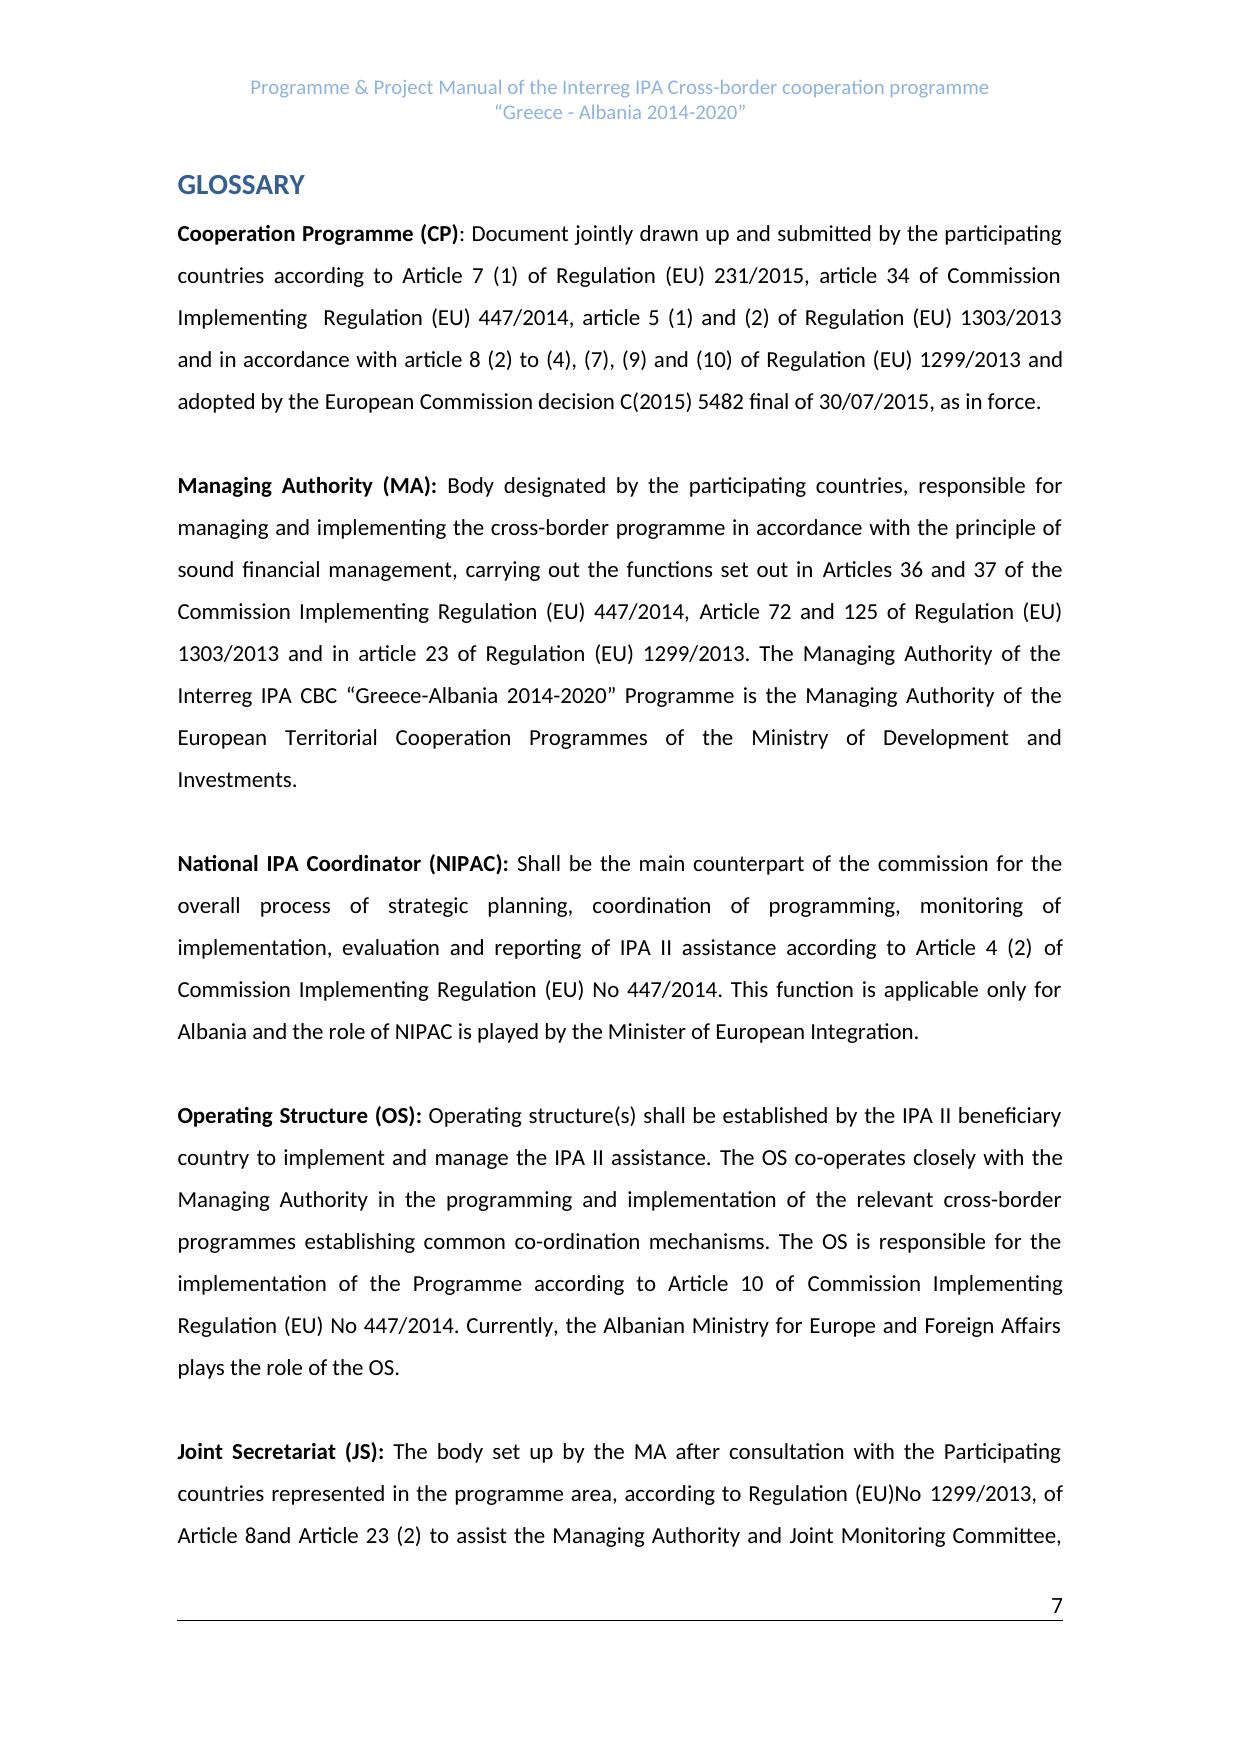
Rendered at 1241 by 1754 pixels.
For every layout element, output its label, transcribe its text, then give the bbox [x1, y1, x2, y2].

text GLOSSARY [177, 166, 1063, 202]
text National IPA Coordinator (NIPAC): Shall be the main counterpart of the commission for the overall process of strategic planning, coordination of programming, monitoring of implementation, evaluation and reporting of IPA II assistance according to Article 4 (2) of Commission Implementing Regulation (EU) No 447/2014. This function is applicable only for Albania and the role of NIPAC is played by the Minister of European Integration. [177, 849, 1063, 1045]
text Operating Structure (OS): Operating structure(s) shall be established by the IPA II beneficiary country to implement and manage the IPA II assistance. The OS co-operates closely with the Managing Authority in the programming and implementation of the relevant cross-border programmes establishing common co-ordination mechanisms. The OS is responsible for the implementation of the Programme according to Article 10 of Commission Implementing Regulation (EU) No 447/2014. Currently, the Albanian Ministry for Europe and Foreign Affairs plays the role of the OS. [177, 1101, 1063, 1381]
text Cooperation Programme (CP): Document jointly drawn up and submitted by the participating countries according to Article 7 (1) of Regulation (EU) 231/2015, article 34 of Commission Implementing Regulation (EU) 447/2014, article 5 (1) and (2) of Regulation (EU) 1303/2013 and in accordance with article 8 (2) to (4), (7), (9) and (10) of Regulation (EU) 1299/2013 and adopted by the European Commission decision C(2015) 5482 final of 30/07/2015, as in force. [177, 219, 1063, 415]
text Managing Authority (MA): Body designated by the participating countries, responsible for managing and implementing the cross-border programme in accordance with the principle of sound financial management, carrying out the functions set out in Articles 36 and 37 of the Commission Implementing Regulation (EU) 447/2014, Article 72 and 125 of Regulation (EU) 1303/2013 and in article 23 of Regulation (EU) 1299/2013. The Managing Authority of the Interreg IPA CBC “Greece-Albania 2014-2020” Programme is the Managing Authority of the European Territorial Cooperation Programmes of the Ministry of Development and Investments. [177, 471, 1063, 793]
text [177, 1437, 1063, 1549]
